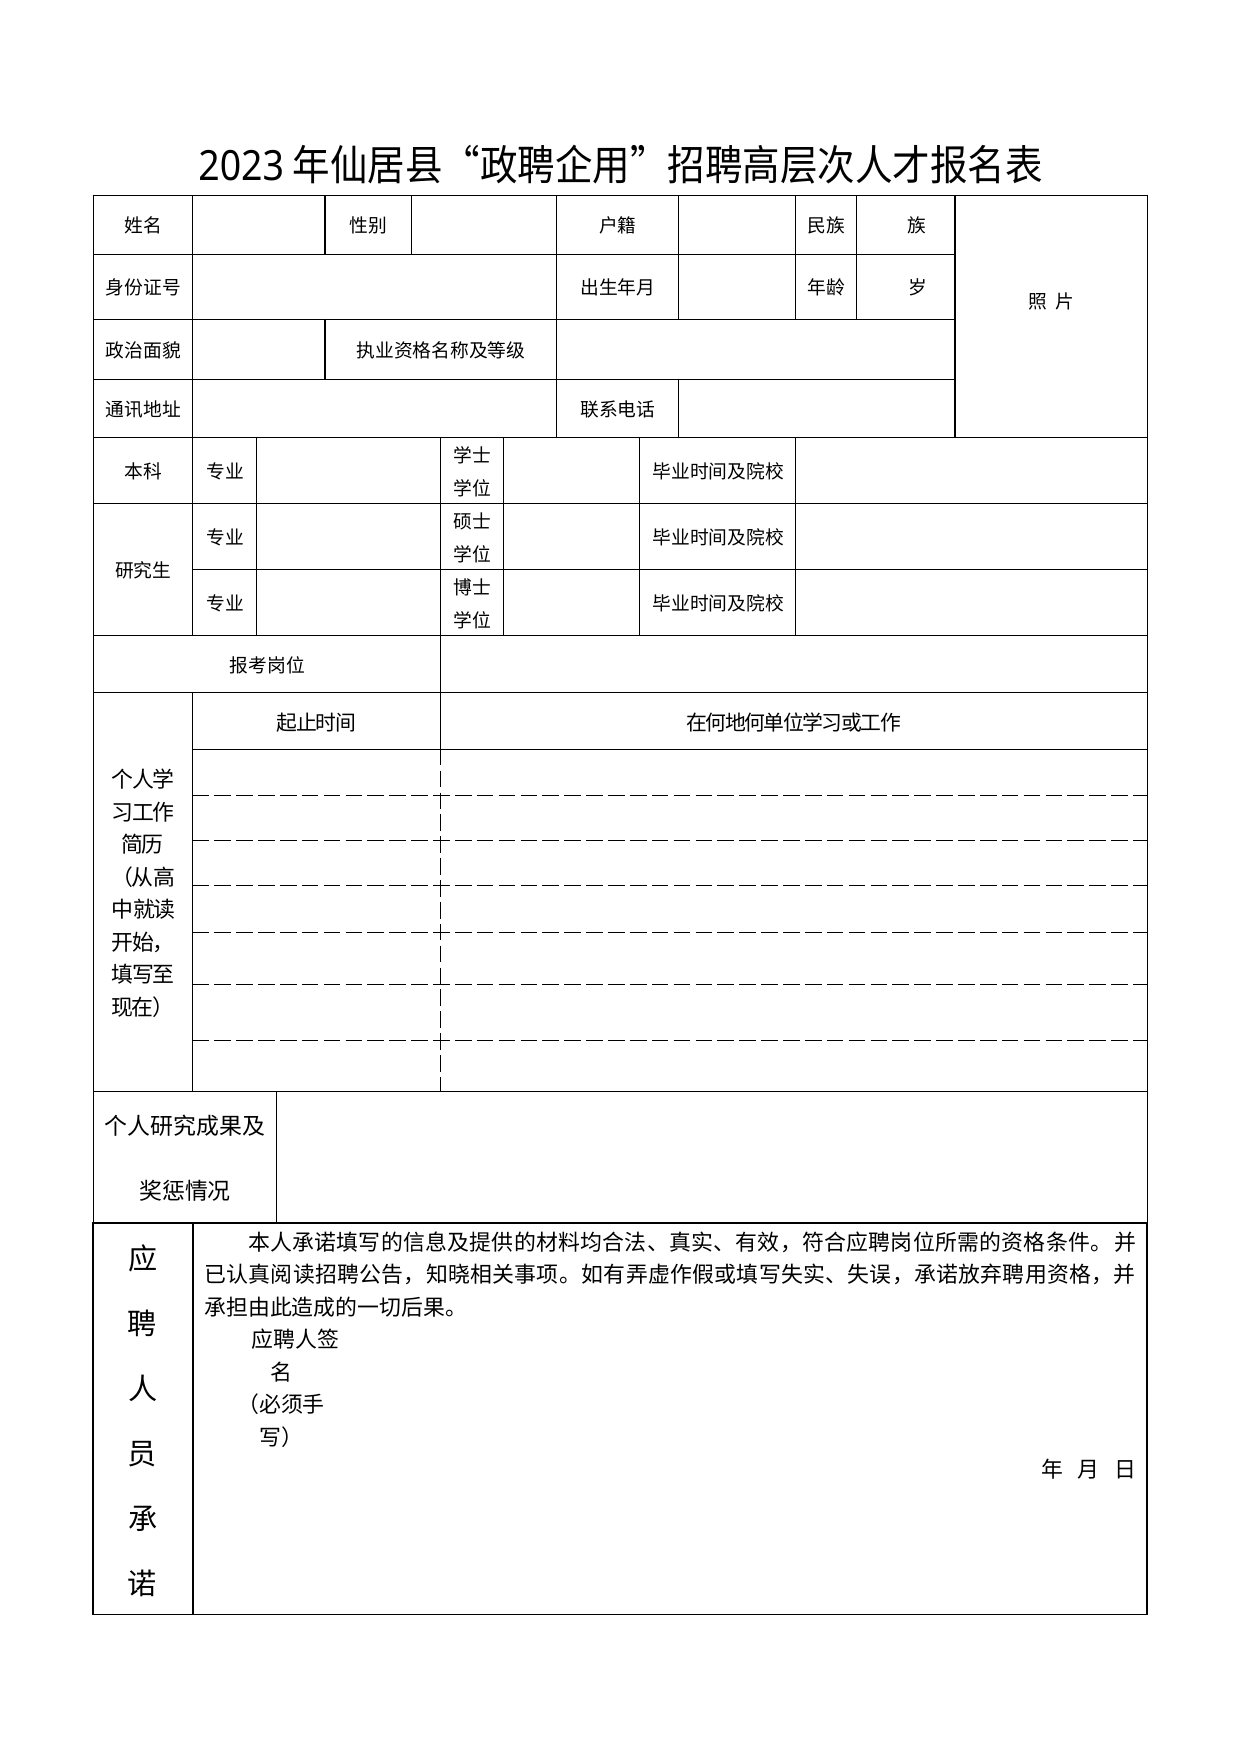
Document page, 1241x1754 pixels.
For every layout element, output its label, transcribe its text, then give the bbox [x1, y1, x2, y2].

table_cell 研究生 [94, 504, 192, 635]
table_cell [193, 1040, 441, 1091]
table_cell [441, 885, 1147, 932]
table_cell 专业 [193, 504, 256, 569]
table_cell 专业 [193, 570, 256, 635]
table_header [193, 196, 324, 254]
table_cell [193, 795, 441, 840]
table_cell [257, 504, 440, 569]
table_header [412, 196, 556, 254]
table_cell 专业 [193, 438, 256, 503]
table_cell [441, 795, 1147, 840]
table_cell [504, 504, 639, 569]
table_cell [193, 750, 441, 794]
table_cell [441, 1040, 1147, 1091]
table_cell [193, 984, 441, 1040]
table_cell 应聘 人员 承诺 [94, 1224, 192, 1614]
table_cell 报考岗位 [94, 636, 440, 692]
table_cell [193, 255, 556, 319]
table_cell 本科 [94, 438, 192, 503]
table_cell [277, 1092, 1147, 1222]
table_cell 年龄 [796, 255, 856, 319]
table_cell [193, 840, 441, 885]
table_cell 联系电话 [557, 380, 678, 437]
table_cell [441, 984, 1147, 1040]
table_cell 在何地何单位学习或工作 [441, 693, 1147, 749]
table_cell 博士学位 [441, 570, 503, 635]
table_cell 毕业时间及院校 [640, 504, 795, 569]
table_cell 个人学习工作简历 （从高中就读开始，填写至现在） [94, 693, 192, 1091]
table_header [679, 196, 795, 254]
table_header 族 [857, 196, 954, 254]
table_cell 个人研究成果及奖惩情况 [94, 1092, 276, 1222]
table_header 照 片 [956, 196, 1147, 437]
table_cell [796, 504, 1147, 569]
table_cell [441, 840, 1147, 885]
table_cell [796, 570, 1147, 635]
table_cell 起止时间 [193, 693, 440, 749]
table_cell [193, 932, 441, 984]
table_cell [441, 750, 1147, 794]
table_cell 毕业时间及院校 [640, 570, 795, 635]
table_cell [504, 570, 639, 635]
table_cell [257, 438, 440, 503]
table_cell 身份证号 [94, 255, 192, 319]
table_cell 政治面貌 [94, 320, 192, 378]
table_cell 硕士学位 [441, 504, 503, 569]
table_cell [796, 438, 1147, 503]
text 2023年仙居县“政聘企用”招聘高层次人才报名表 [187, 129, 1053, 194]
table_cell [193, 380, 556, 437]
table_cell 岁 [857, 255, 954, 319]
table_cell [679, 380, 954, 437]
table_cell 学士学位 [441, 438, 503, 503]
table_header 户籍 [557, 196, 678, 254]
table_cell [557, 320, 954, 378]
table_cell [679, 255, 795, 319]
table_header 性别 [326, 196, 411, 254]
table_cell 出生年月 [557, 255, 678, 319]
table_cell [441, 636, 1147, 692]
table_cell 本人承诺填写的信息及提供的材料均合法、真实、有效，符合应聘岗位所需的资格条件。并已认真阅读招聘公告，知晓相关事项。如有弄虚作假或填写失实、失误，承诺放弃聘用资格，并承担由此造成的一切后果。 年 月 日 [194, 1224, 1146, 1614]
table_cell 执业资格名称及等级 [326, 320, 556, 378]
table_cell [504, 438, 639, 503]
table_cell [257, 570, 440, 635]
table_cell 通讯地址 [94, 380, 192, 437]
table_cell [193, 320, 324, 378]
table_cell [193, 885, 441, 932]
table_cell [441, 932, 1147, 984]
table_header 姓名 [94, 196, 192, 254]
table_header 民族 [796, 196, 856, 254]
table_cell 毕业时间及院校 [640, 438, 795, 503]
